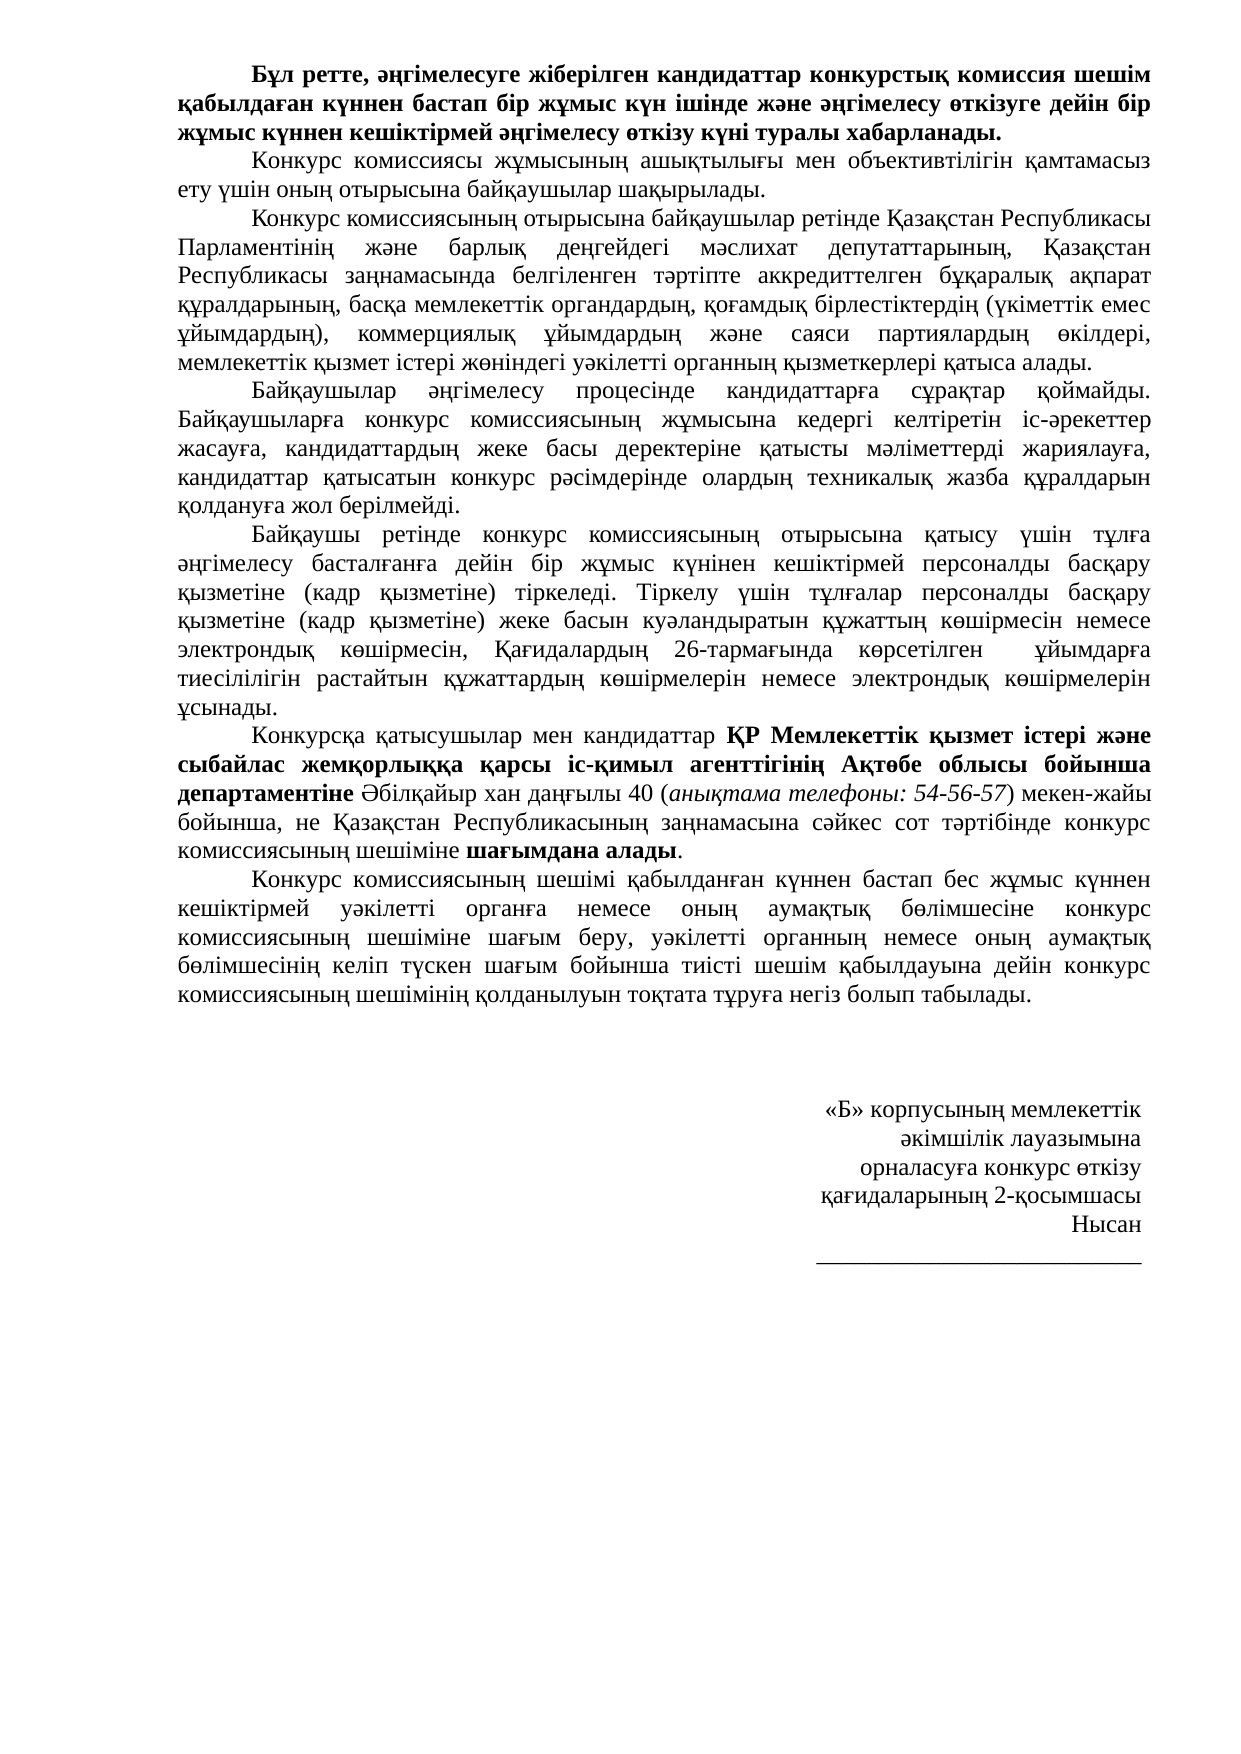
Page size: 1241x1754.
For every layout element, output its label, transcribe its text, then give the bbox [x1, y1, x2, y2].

text Конкурс комиссиясының шешімі қабылданған күннен бастап бес жұмыс күннен кешіктірмей уәкiлеттi органға немесе оның аумақтық бөлiмшесiне конкурс комиссиясының шешіміне шағым беру, уәкiлеттi органның немесе оның аумақтық бөлiмшесiнiң келіп түскен шағым бойынша тиісті шешім қабылдауына дейін конкурс комиссиясының шешімінің қолданылуын тоқтата тұруға негіз болып табылады. [177, 864, 1152, 1008]
text Байқаушылар әңгімелесу процесінде кандидаттарға сұрақтар қоймайды. Байқаушыларға конкурс комиссиясының жұмысына кедергі келтіретін іс-әрекеттер жасауға, кандидаттардың жеке басы деректеріне қатысты мәліметтерді жариялауға, кандидаттар қатысатын конкурс рәсімдерінде олардың техникалық жазба құралдарын қолдануға жол берілмейді. [177, 375, 1152, 519]
text орналасуға конкурс өткізу [177, 1152, 1141, 1180]
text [177, 1238, 1141, 1267]
text Конкурс комиссиясы жұмысының ашықтылығы мен объективтілігін қамтамасыз ету үшін оның отырысына байқаушылар шақырылады. [177, 145, 1152, 203]
text Байқаушы ретінде конкурс комиссиясының отырысына қатысу үшін тұлға әңгімелесу басталғанға дейін бір жұмыс күнінен кешіктірмей персоналды басқару қызметіне (кадр қызметіне) тіркеледі. Тіркелу үшін тұлғалар персоналды басқару қызметіне (кадр қызметіне) жеке басын куәландыратын құжаттың көшірмесін немесе электрондық көшірмесін, Қағидалардың 26-тармағында көрсетілген ұйымдарға тиесілілігін растайтын құжаттардың көшірмелерін немесе электрондық көшірмелерін ұсынады. [177, 519, 1152, 720]
text Конкурс комиссиясының отырысына байқаушылар ретінде Қазақстан Республикасы Парламентінің және барлық деңгейдегі мәслихат депутаттарының, Қазақстан Республикасы заңнамасында белгіленген тәртіпте аккредиттелген бұқаралық ақпарат құралдарының, басқа мемлекеттік органдардың, қоғамдық бірлестіктердің (үкіметтік емес ұйымдардың), коммерциялық ұйымдардың және саяси партиялардың өкілдері, мемлекеттік қызмет істері жөніндегі уәкілетті органның қызметкерлері қатыса алады. [177, 203, 1152, 375]
text «Б» корпусының мемлекеттік [177, 1094, 1141, 1123]
text әкімшілік лауазымына [177, 1123, 1141, 1152]
text Бұл ретте, әңгімелесуге жіберілген кандидаттар конкурстық комиссия шешім қабылдаған күннен бастап бір жұмыс күн ішінде және әңгімелесу өткізуге дейін бір жұмыс күннен кешіктірмей әңгімелесу өткізу күні туралы хабарланады. [177, 59, 1152, 145]
text Нысан [177, 1209, 1141, 1238]
text қағидаларының 2-қосымшасы [177, 1180, 1141, 1209]
text Конкурсқа қатысушылар мен кандидаттар ҚР Мемлекеттік қызмет істері және сыбайлас жемқорлыққа қарсы іс-қимыл агенттігінің Ақтөбе облысы бойынша департаментіне Әбілқайыр хан даңғылы 40 (анықтама телефоны: 54-56-57) мекен-жайы бойынша, не Қазақстан Республикасының заңнамасына сәйкес сот тәртiбiнде конкурс комиссиясының шешiмiне шағымдана алады. [177, 720, 1152, 864]
